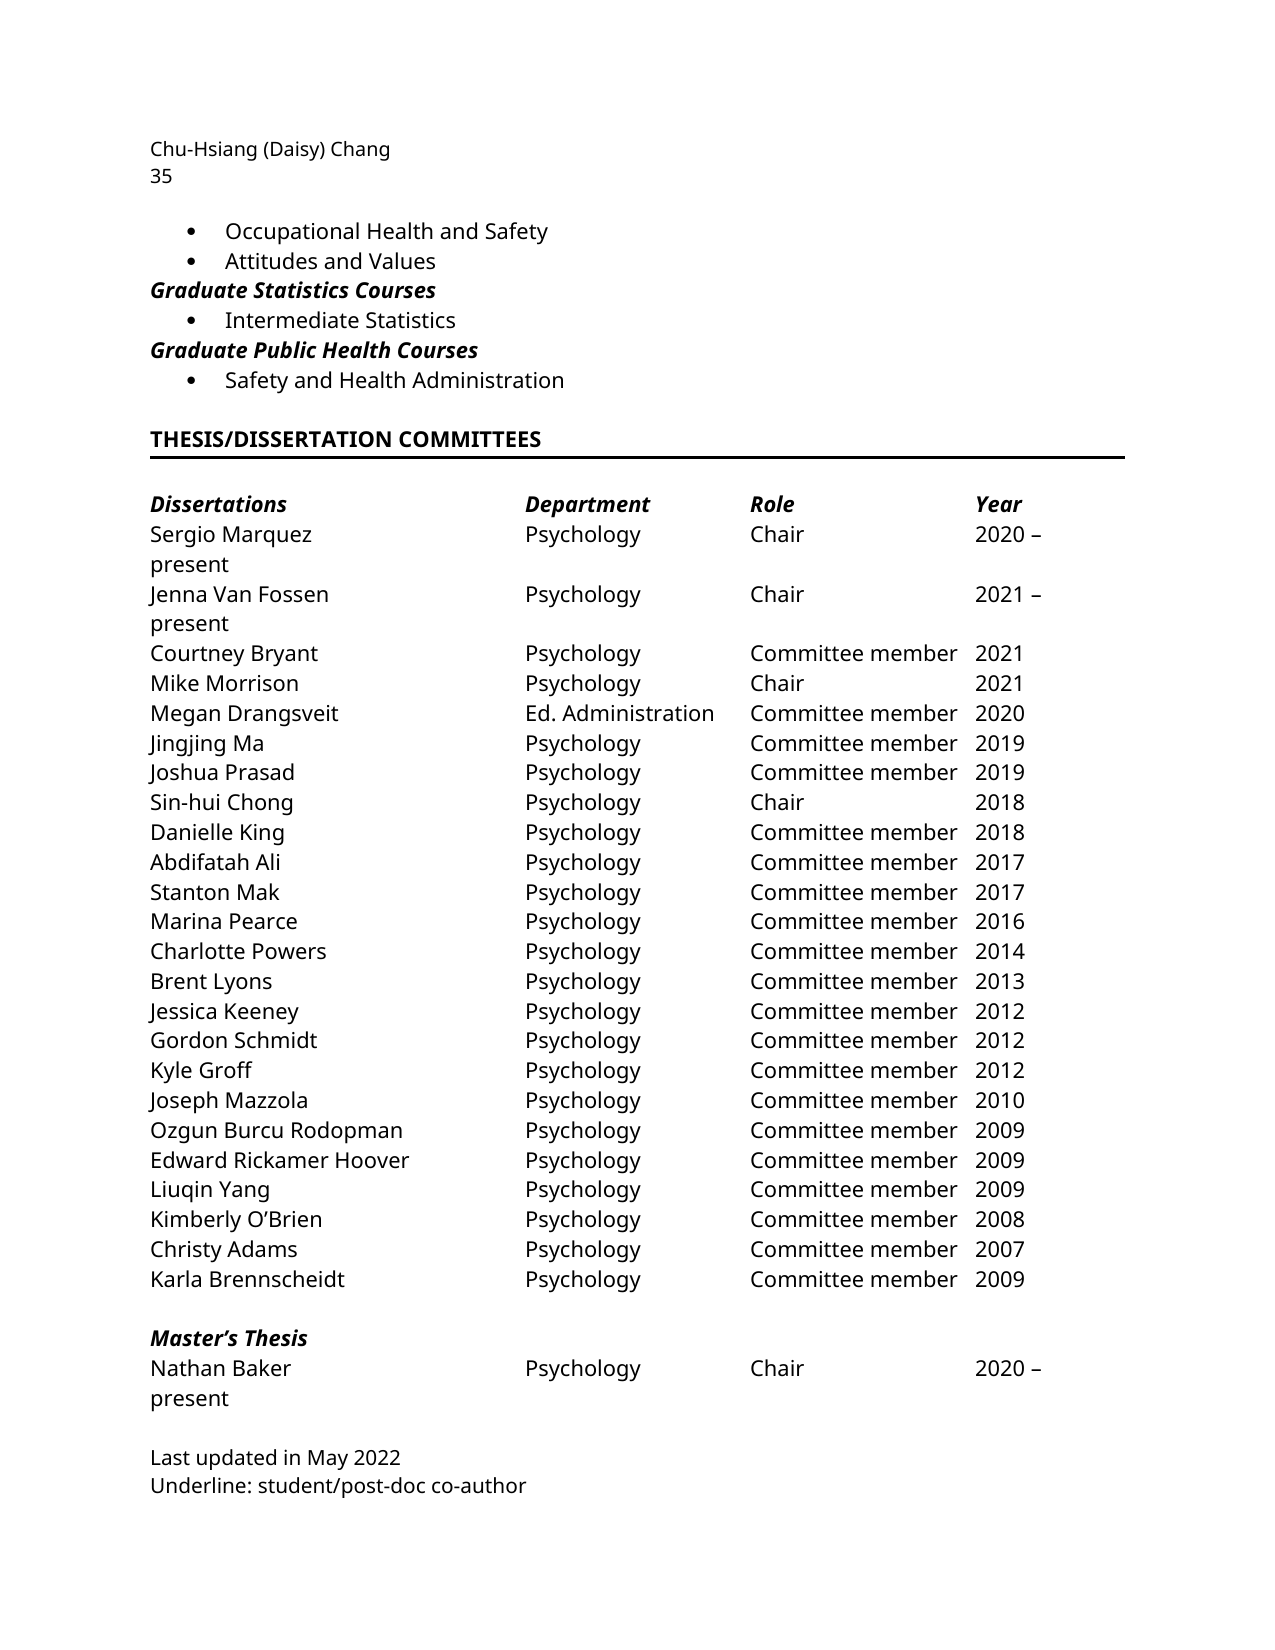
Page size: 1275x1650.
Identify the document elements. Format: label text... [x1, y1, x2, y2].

text Kyle Groff Psychology Committee member 2012 [150, 1055, 1125, 1085]
text Master’s Thesis [150, 1323, 1125, 1353]
text Ozgun Burcu Rodopman Psychology Committee member 2009 [150, 1115, 1125, 1145]
text Kimberly O’Brien Psychology Committee member 2008 [150, 1204, 1125, 1234]
text Joshua Prasad Psychology Committee member 2019 [150, 757, 1125, 787]
text Megan Drangsveit Ed. Administration Committee member 2020 [150, 698, 1125, 728]
text Jessica Keeney Psychology Committee member 2012 [150, 996, 1125, 1026]
text Sin-hui Chong Psychology Chair 2018 [150, 787, 1125, 817]
text Jenna Van Fossen Psychology Chair 2021 – present [150, 579, 1125, 638]
text Jingjing Ma Psychology Committee member 2019 [150, 728, 1125, 757]
text Dissertations Department Role Year [150, 489, 1125, 519]
text Joseph Mazzola Psychology Committee member 2010 [150, 1085, 1125, 1115]
text Brent Lyons Psychology Committee member 2013 [150, 966, 1125, 996]
text Liuqin Yang Psychology Committee member 2009 [150, 1174, 1125, 1204]
text Marina Pearce Psychology Committee member 2016 [150, 906, 1125, 936]
text Christy Adams Psychology Committee member 2007 [150, 1234, 1125, 1264]
text Graduate Statistics Courses [150, 276, 1125, 305]
text Danielle King Psychology Committee member 2018 [150, 817, 1125, 847]
text Stanton Mak Psychology Committee member 2017 [150, 877, 1125, 906]
list Attitudes and Values [187, 246, 1125, 276]
text THESIS/DISSERTATION COMMITTEES [150, 424, 1125, 456]
text Edward Rickamer Hoover Psychology Committee member 2009 [150, 1145, 1125, 1174]
text Nathan Baker Psychology Chair 2020 – present [150, 1353, 1125, 1413]
list Occupational Health and Safety [187, 216, 1125, 246]
text Sergio Marquez Psychology Chair 2020 – present [150, 519, 1125, 579]
text Graduate Public Health Courses [150, 335, 1125, 365]
text Courtney Bryant Psychology Committee member 2021 [150, 638, 1125, 668]
list Intermediate Statistics [187, 305, 1125, 335]
list Safety and Health Administration [187, 365, 1125, 395]
text Abdifatah Ali Psychology Committee member 2017 [150, 847, 1125, 877]
text Karla Brennscheidt Psychology Committee member 2009 [150, 1264, 1125, 1294]
text Gordon Schmidt Psychology Committee member 2012 [150, 1026, 1125, 1055]
text Mike Morrison Psychology Chair 2021 [150, 668, 1125, 698]
text Charlotte Powers Psychology Committee member 2014 [150, 936, 1125, 966]
